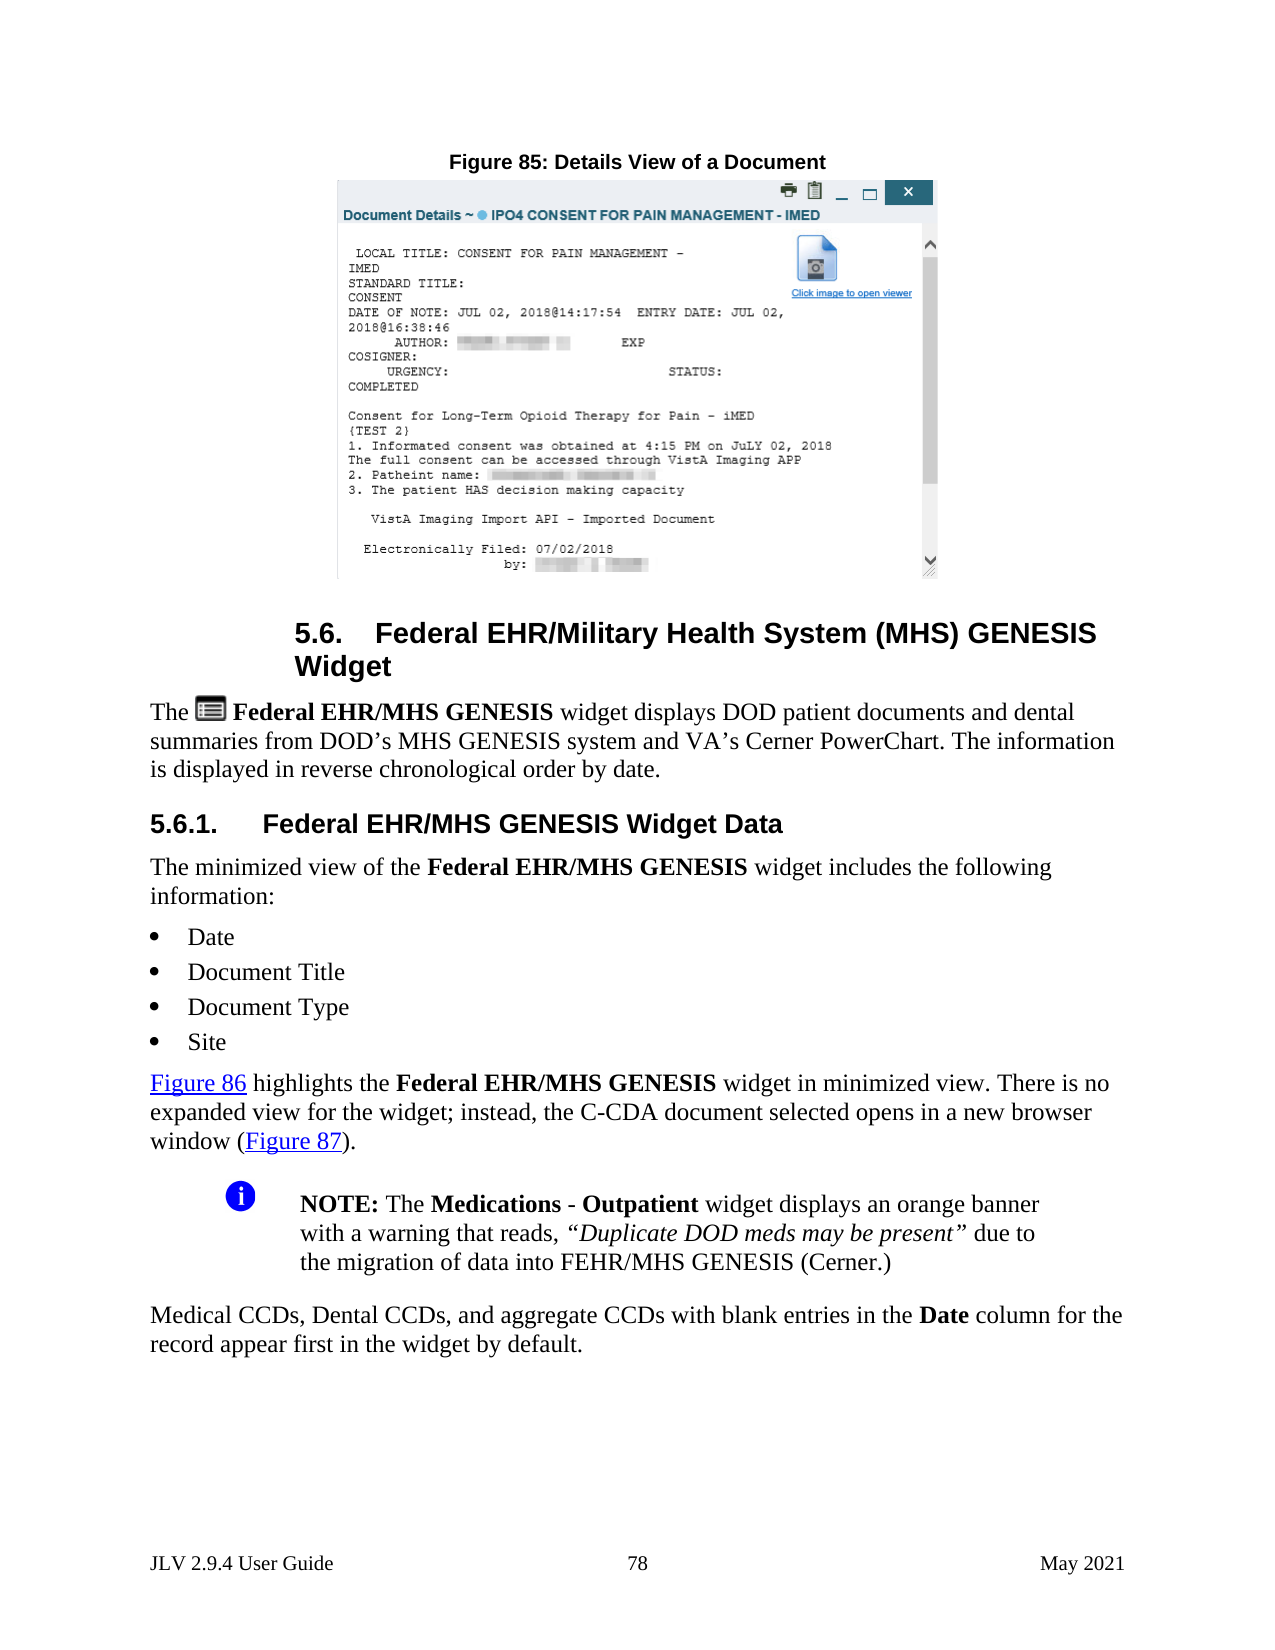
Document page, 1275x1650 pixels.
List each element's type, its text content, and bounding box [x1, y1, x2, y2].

text The minimized view of the Federal EHR/MHS GENESIS widget includes the following information: [150, 852, 1125, 909]
list Site [150, 1027, 1125, 1056]
subtitle Federal EHR/Military Health System (MHS) GENESIS Widget [294, 616, 1125, 683]
text Figure 85: Details View of a Document [150, 150, 1125, 174]
text Figure 86 highlights the Federal EHR/MHS GENESIS widget in minimized view. There is no expanded view for the widget; instead, the C-CDA document selected opens in a new browser window (Figure 87). [150, 1068, 1125, 1154]
list Document Type [150, 992, 1125, 1021]
text The Federal EHR/MHS GENESIS widget displays DOD patient documents and dental summaries from DOD’s MHS GENESIS system and VA’s Cerner PowerChart. The information is displayed in reverse chronological order by date. [150, 695, 1125, 783]
subtitle Federal EHR/MHS GENESIS Widget Data [150, 808, 1125, 839]
picture [195, 695, 227, 721]
text Medical CCDs, Dental CCDs, and aggregate CCDs with blank entries in the Date column for the record appear first in the widget by default. [150, 1301, 1125, 1358]
list Document Title [150, 957, 1125, 986]
picture [337, 180, 938, 579]
picture [225, 1179, 256, 1213]
text NOTE: The Medications - Outpatient widget displays an orange banner with a warning that reads, “Duplicate DOD meds may be present” due to the migration of data into FEHR/MHS GENESIS (Cerner.) [225, 1179, 1050, 1276]
list Date [150, 922, 1125, 951]
